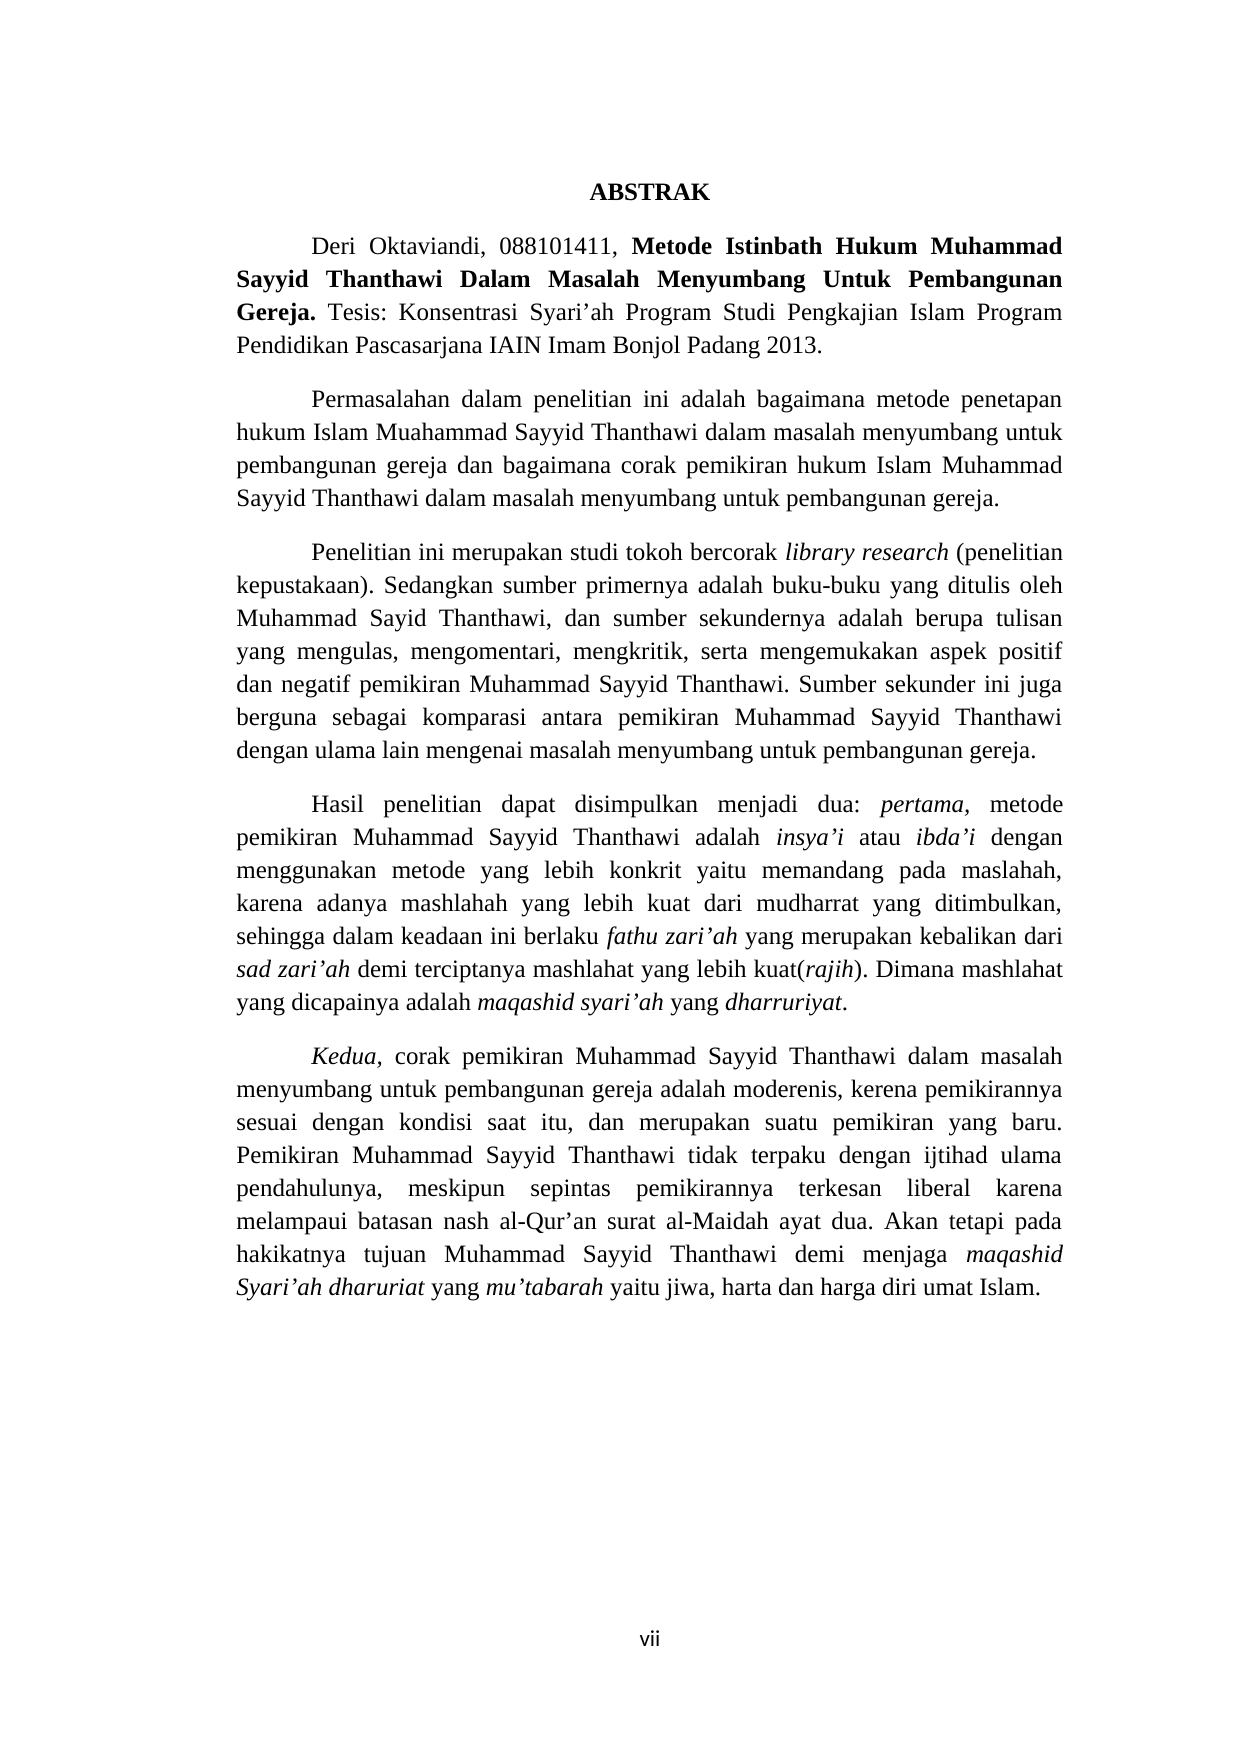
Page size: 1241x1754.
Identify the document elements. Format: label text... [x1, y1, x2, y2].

text Hasil penelitian dapat disimpulkan menjadi dua: pertama, metode pemikiran Muhammad Sayyid Thanthawi adalah insya’i atau ibda’i dengan menggunakan metode yang lebih konkrit yaitu memandang pada maslahah, karena adanya mashlahah yang lebih kuat dari mudharrat yang ditimbulkan, sehingga dalam keadaan ini berlaku fathu zari’ah yang merupakan kebalikan dari sad zari’ah demi terciptanya mashlahat yang lebih kuat(rajih). Dimana mashlahat yang dicapainya adalah maqashid syari’ah yang dharruriyat. [236, 789, 1063, 1016]
text Penelitian ini merupakan studi tokoh bercorak library research (penelitian kepustakaan). Sedangkan sumber primernya adalah buku-buku yang ditulis oleh Muhammad Sayid Thanthawi, dan sumber sekundernya adalah berupa tulisan yang mengulas, mengomentari, mengkritik, serta mengemukakan aspek positif dan negatif pemikiran Muhammad Sayyid Thanthawi. Sumber sekunder ini juga berguna sebagai komparasi antara pemikiran Muhammad Sayyid Thanthawi dengan ulama lain mengenai masalah menyumbang untuk pembangunan gereja. [236, 537, 1063, 764]
text ABSTRAK [236, 177, 1063, 206]
text Permasalahan dalam penelitian ini adalah bagaimana metode penetapan hukum Islam Muahammad Sayyid Thanthawi dalam masalah menyumbang untuk pembangunan gereja dan bagaimana corak pemikiran hukum Islam Muhammad Sayyid Thanthawi dalam masalah menyumbang untuk pembangunan gereja. [236, 384, 1063, 512]
text Deri Oktaviandi, 088101411, Metode Istinbath Hukum Muhammad Sayyid Thanthawi Dalam Masalah Menyumbang Untuk Pembangunan Gereja. Tesis: Konsentrasi Syari’ah Program Studi Pengkajian Islam Program Pendidikan Pascasarjana IAIN Imam Bonjol Padang 2013. [236, 231, 1063, 359]
text Kedua, corak pemikiran Muhammad Sayyid Thanthawi dalam masalah menyumbang untuk pembangunan gereja adalah moderenis, kerena pemikirannya sesuai dengan kondisi saat itu, dan merupakan suatu pemikiran yang baru. Pemikiran Muhammad Sayyid Thanthawi tidak terpaku dengan ijtihad ulama pendahulunya, meskipun sepintas pemikirannya terkesan liberal karena melampaui batasan nash al-Qur’an surat al-Maidah ayat dua. Akan tetapi pada hakikatnya tujuan Muhammad Sayyid Thanthawi demi menjaga maqashid Syari’ah dharuriat yang mu’tabarah yaitu jiwa, harta dan harga diri umat Islam. [236, 1041, 1063, 1301]
